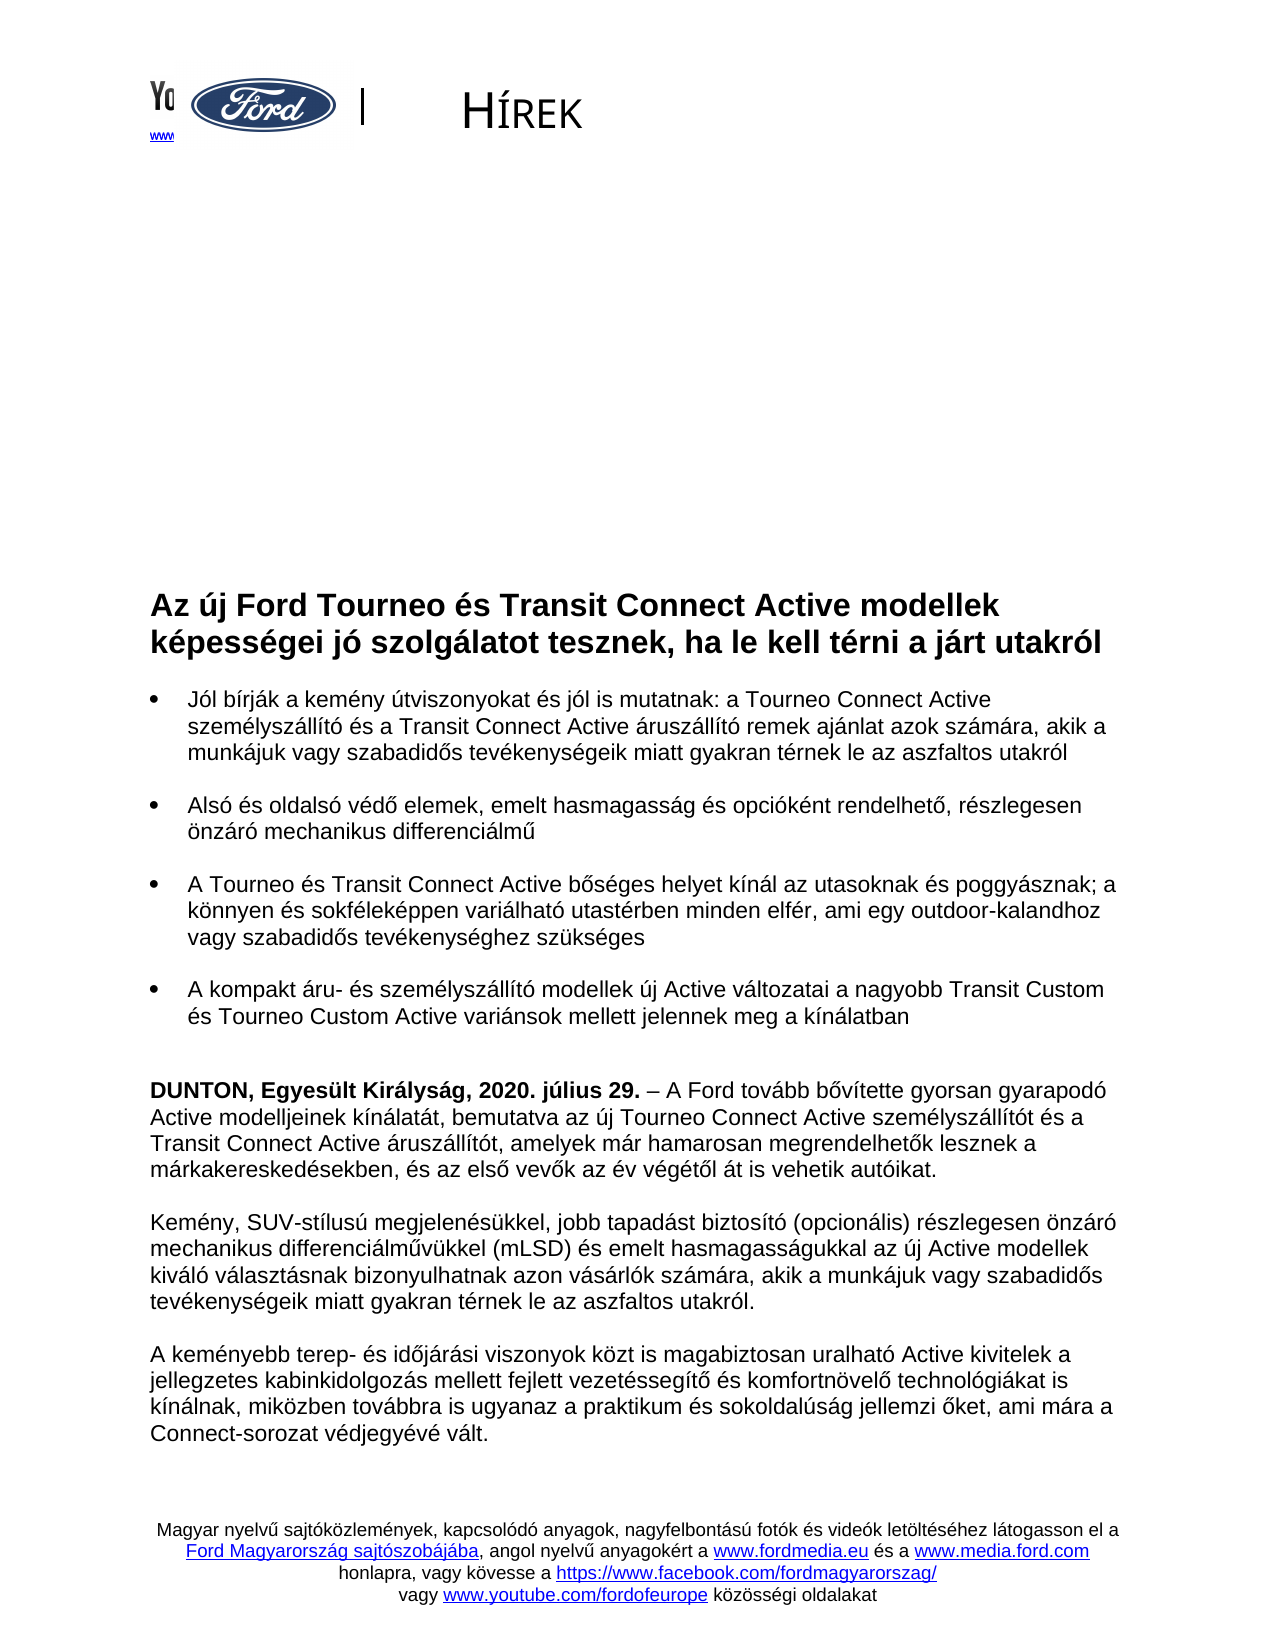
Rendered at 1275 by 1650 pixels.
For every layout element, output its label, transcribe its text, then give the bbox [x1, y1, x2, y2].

list Jól bírják a kemény útviszonyokat és jól is mutatnak: a Tourneo Connect Active személyszállító és a Transit Connect Active áruszállító remek ajánlat azok számára, akik a munkájuk vagy szabadidős tevékenységeik miatt gyakran térnek le az aszfaltos utakról [150, 686, 1125, 765]
text Az új Ford Tourneo és Transit Connect Active modellek képességei jó szolgálatot tesznek, ha le kell térni a járt utakról [150, 586, 1125, 660]
picture [150, 60, 354, 150]
list A Tourneo és Transit Connect Active bőséges helyet kínál az utasoknak és poggyásznak; a könnyen és sokféleképpen variálható utastérben minden elfér, ami egy outdoor-kalandhoz vagy szabadidős tevékenységhez szükséges [150, 871, 1125, 950]
list A kompakt áru- és személyszállító modellek új Active változatai a nagyobb Transit Custom és Tourneo Custom Active variánsok mellett jelennek meg a kínálatban [150, 976, 1125, 1029]
text Kemény, SUV-stílusú megjelenésükkel, jobb tapadást biztosító (opcionális) részlegesen önzáró mechanikus differenciálművükkel (mLSD) és emelt hasmagasságukkal az új Active modellek kiváló választásnak bizonyulhatnak azon vásárlók számára, akik a munkájuk vagy szabadidős tevékenységeik miatt gyakran térnek le az aszfaltos utakról. [755, 1209, 1125, 1314]
list Alsó és oldalsó védő elemek, emelt hasmagasság és opcióként rendelhető, részlegesen önzáró mechanikus differenciálmű [150, 792, 1125, 844]
text DUNTON, Egyesült Királyság, 2020. július 29. – A Ford tovább bővítette gyorsan gyarapodó Active modelljeinek kínálatát, bemutatva az új Tourneo Connect Active személyszállítót és a Transit Connect Active áruszállítót, amelyek már hamarosan megrendelhetők lesznek a márkakereskedésekben, és az első vevők az év végétől át is vehetik autóikat. [150, 1077, 1125, 1182]
text A keményebb terep- és időjárási viszonyok közt is magabiztosan uralható Active kivitelek a jellegzetes kabinkidolgozás mellett fejlett vezetéssegítő és komfortnövelő technológiákat is kínálnak, miközben továbbra is ugyanaz a praktikum és sokoldalúság jellemzi őket, ami mára a Connect-sorozat védjegyévé vált. [489, 1341, 1125, 1446]
